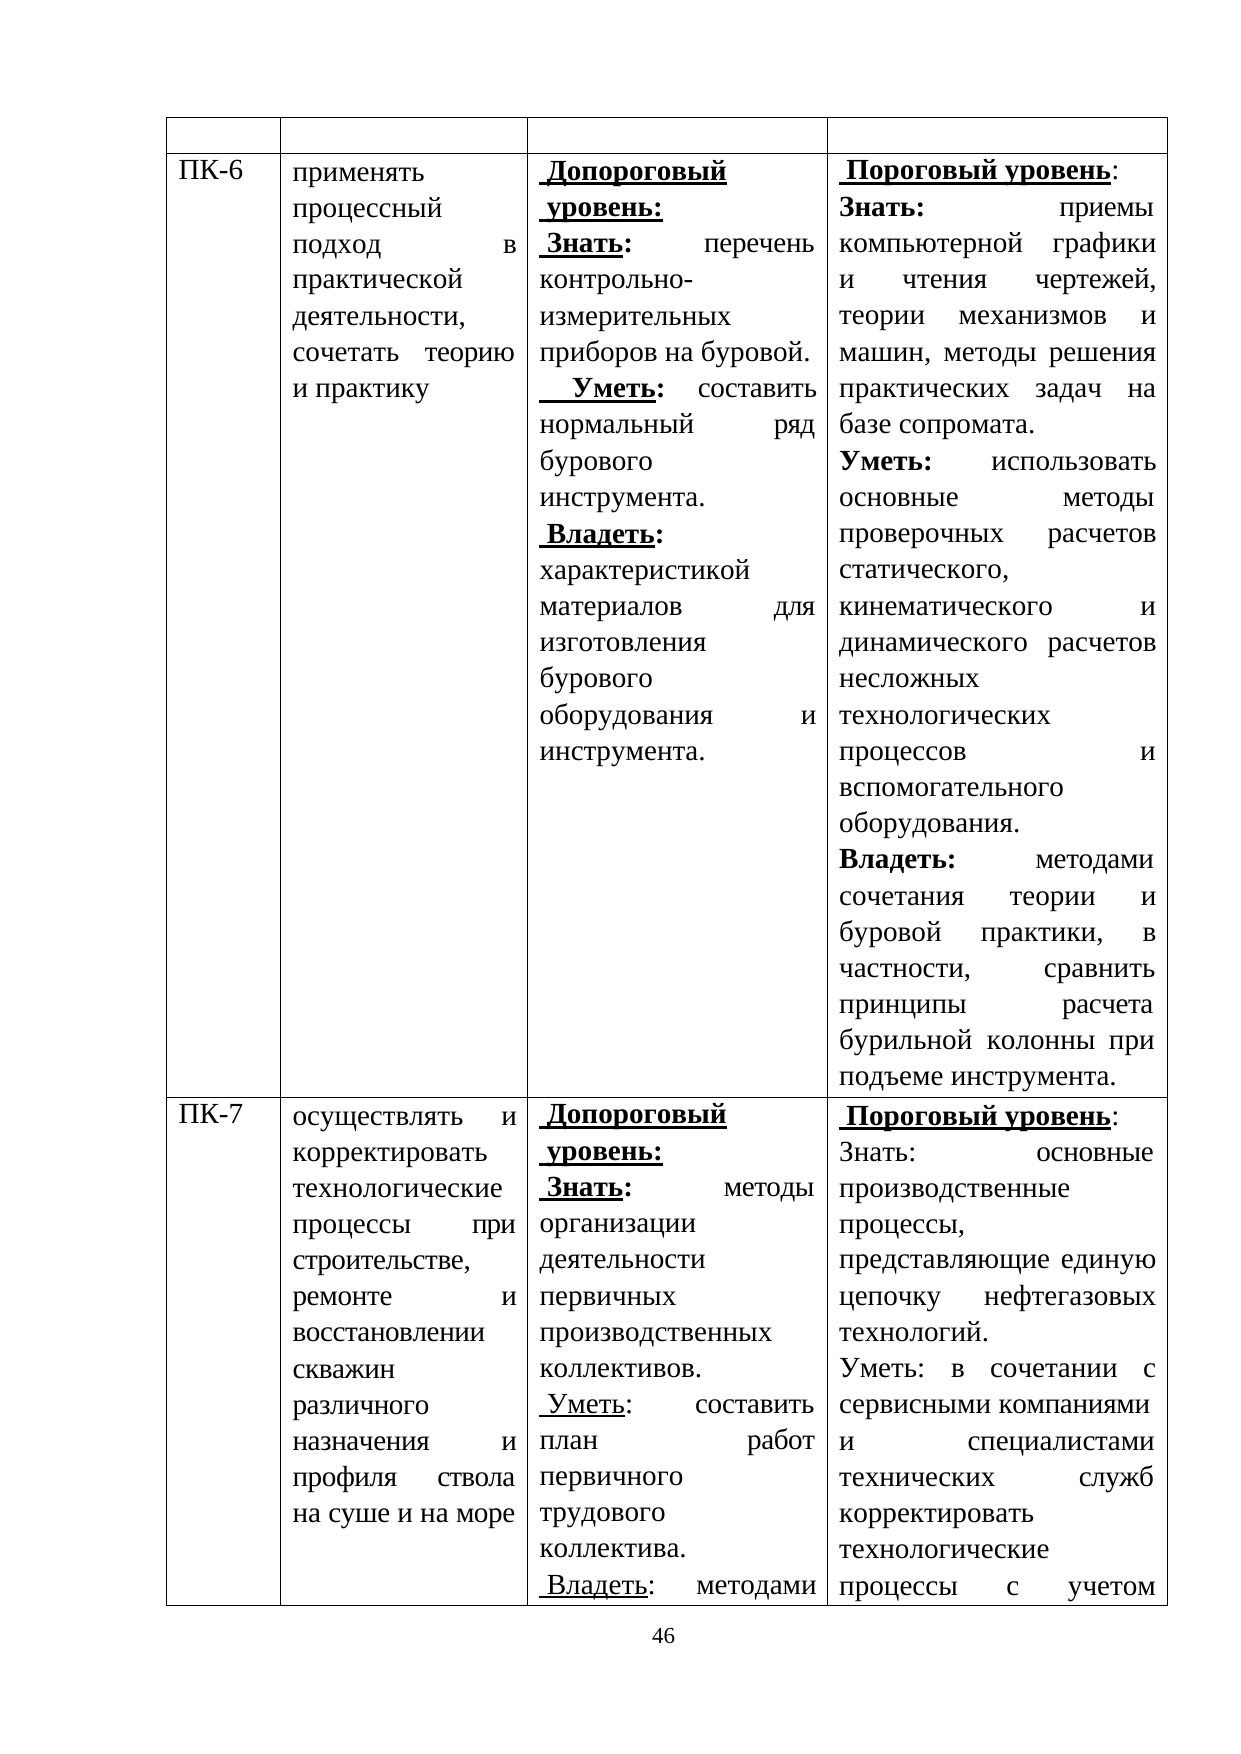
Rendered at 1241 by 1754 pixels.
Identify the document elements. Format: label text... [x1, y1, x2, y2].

table_cell Допороговый уровень: Знать: методы организации деятельности первичных производственных коллективов. Уметь: составить план работ первичного трудового коллектива. Владеть: методами [528, 1098, 827, 1605]
table_cell применять процессный подход в практической деятельности, сочетать теорию и практику [281, 154, 527, 1097]
table_header [167, 118, 280, 153]
table_cell ПК-7 [167, 1098, 280, 1605]
table_cell ПК-6 [167, 154, 280, 1097]
table_header [281, 118, 527, 153]
table_cell Пороговый уровень: Знать: основные производственные процессы, представляющие единую цепочку нефтегазовых технологий. Уметь: в сочетании с сервисными компаниями и специалистами технических служб корректировать технологические процессы с учетом [828, 1098, 1167, 1605]
table_header [528, 118, 827, 153]
table_cell Пороговый уровень: Знать: приемы компьютерной графики и чтения чертежей, теории механизмов и машин, методы решения практических задач на базе сопромата. Уметь: использовать основные методы проверочных расчетов статического, кинематического и динамического расчетов несложных технологических процессов и вспомогательного оборудования. Владеть: методами сочетания теории и буровой практики, в частности, сравнить принципы расчета бурильной колонны при подъеме инструмента. [828, 154, 1167, 1097]
table_cell Допороговый уровень: Знать: перечень контрольно- измерительных приборов на буровой. Уметь: составить нормальный ряд бурового инструмента. Владеть: характеристикой материалов для изготовления бурового оборудования и инструмента. [528, 154, 827, 1097]
table_cell осуществлять и корректировать технологические процессы при строительстве, ремонте и восстановлении скважин различного назначения и профиля ствола на суше и на море [281, 1098, 527, 1605]
table_header [828, 118, 1167, 153]
